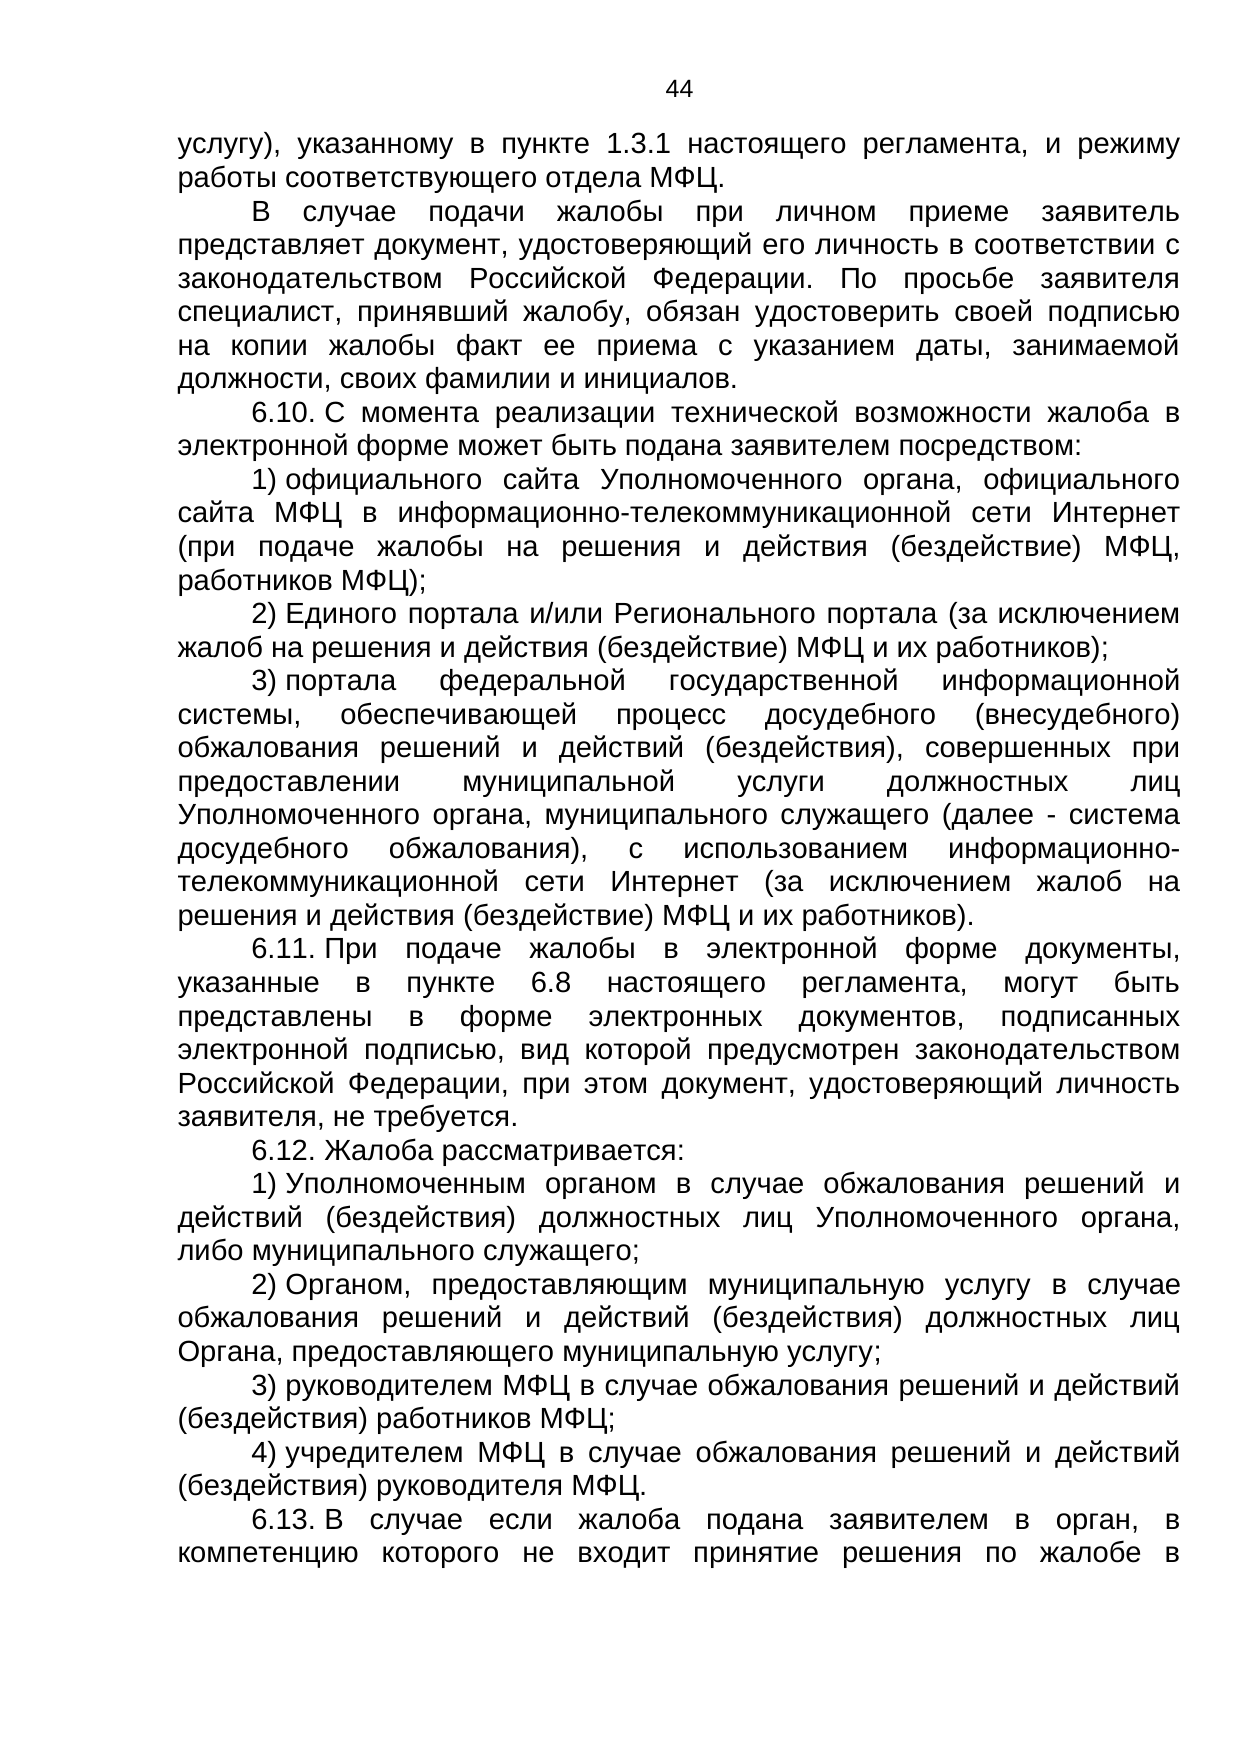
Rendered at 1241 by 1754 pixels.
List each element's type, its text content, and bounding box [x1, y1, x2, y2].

text 3) руководителем МФЦ в случае обжалования решений и действий (бездействия) работников МФЦ; [177, 1368, 1181, 1435]
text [177, 127, 1181, 194]
text 2) Органом, предоставляющим муниципальную услугу в случае обжалования решений и действий (бездействия) должностных лиц Органа, предоставляющего муниципальную услугу; [177, 1267, 1181, 1368]
text 1) официального сайта Уполномоченного органа, официального сайта МФЦ в информационно-телекоммуникационной сети Интернет (при подаче жалобы на решения и действия (бездействие) МФЦ, работников МФЦ); [177, 462, 1181, 596]
text 3) портала федеральной государственной информационной системы, обеспечивающей процесс досудебного (внесудебного) обжалования решений и действий (бездействия), совершенных при предоставлении муниципальной услуги должностных лиц Уполномоченного органа, муниципального служащего (далее - система досудебного обжалования), с использованием информационно-телекоммуникационной сети Интернет (за исключением жалоб на решения и действия (бездействие) МФЦ и их работников). [177, 663, 1181, 932]
text 1) Уполномоченным органом в случае обжалования решений и действий (бездействия) должностных лиц Уполномоченного органа, либо муниципального служащего; [177, 1166, 1181, 1267]
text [177, 1502, 1181, 1569]
text 6.12. Жалоба рассматривается: [177, 1133, 1181, 1166]
text 6.10. С момента реализации технической возможности жалоба в электронной форме может быть подана заявителем посредством: [177, 395, 1181, 462]
text 4) учредителем МФЦ в случае обжалования решений и действий (бездействия) руководителя МФЦ. [177, 1435, 1181, 1502]
text 6.11. При подаче жалобы в электронной форме документы, указанные в пункте 6.8 настоящего регламента, могут быть представлены в форме электронных документов, подписанных электронной подписью, вид которой предусмотрен законодательством Российской Федерации, при этом документ, удостоверяющий личность заявителя, не требуется. [177, 932, 1181, 1133]
text 2) Единого портала и/или Регионального портала (за исключением жалоб на решения и действия (бездействие) МФЦ и их работников); [177, 596, 1181, 663]
text В случае подачи жалобы при личном приеме заявитель представляет документ, удостоверяющий его личность в соответствии с законодательством Российской Федерации. По просьбе заявителя специалист, принявший жалобу, обязан удостоверить своей подписью на копии жалобы факт ее приема с указанием даты, занимаемой должности, своих фамилии и инициалов. [177, 194, 1181, 395]
